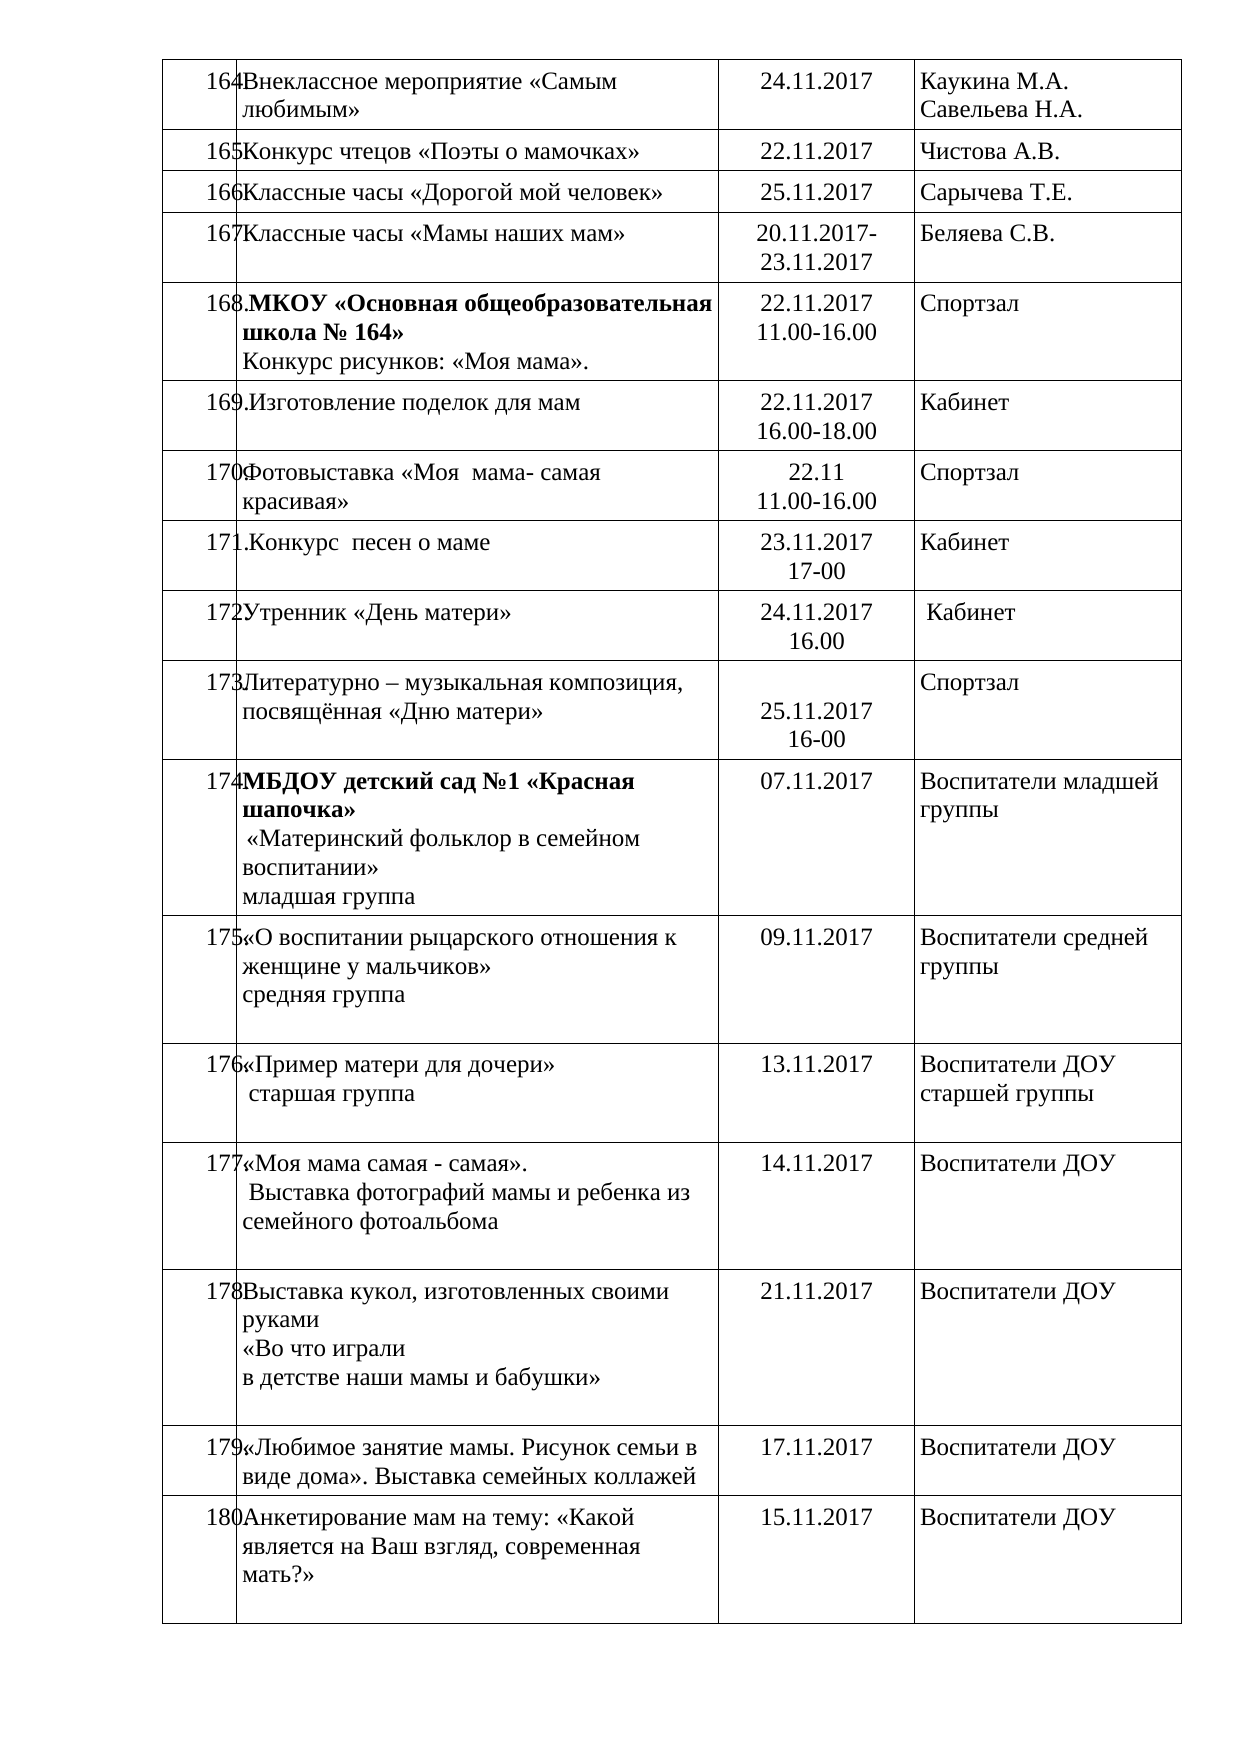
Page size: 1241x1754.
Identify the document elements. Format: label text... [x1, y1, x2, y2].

table_cell Беляева С.В. [915, 213, 1181, 282]
table_cell Каукина М.А. Савельева Н.А. [915, 60, 1181, 129]
table_cell «Моя мама самая - самая». Выставка фотографий мамы и ребенка из семейного фотоальбома [237, 1143, 718, 1269]
table_cell Утренник «День матери» [237, 591, 718, 660]
table_cell [163, 1496, 236, 1623]
table_cell Кабинет [915, 381, 1181, 450]
table_cell 22.11.2017 [719, 130, 914, 170]
table_cell 13.11.2017 [719, 1044, 914, 1142]
table_cell 15.11.2017 [719, 1496, 914, 1623]
table_cell 22.11.2017 16.00-18.00 [719, 381, 914, 450]
table_cell [163, 1143, 236, 1269]
table_cell Кабинет [915, 591, 1181, 660]
table_cell «О воспитании рыцарского отношения к женщине у мальчиков» средняя группа [237, 916, 718, 1043]
table_cell [163, 1044, 236, 1142]
table_cell Спортзал [915, 661, 1181, 759]
table_cell [163, 591, 236, 660]
table_cell Воспитатели средней группы [915, 916, 1181, 1043]
table_cell Классные часы «Дорогой мой человек» [237, 171, 718, 212]
table_cell Спортзал [915, 451, 1181, 520]
table_cell Классные часы «Мамы наших мам» [237, 213, 718, 282]
table_cell Воспитатели ДОУ старшей группы [915, 1044, 1181, 1142]
table_cell 25.11.2017 16-00 [719, 661, 914, 759]
table_cell «Любимое занятие мамы. Рисунок семьи в виде дома». Выставка семейных коллажей [237, 1426, 718, 1495]
table_cell [163, 213, 236, 282]
table_cell МБДОУ детский сад №1 «Красная шапочка» «Материнский фольклор в семейном воспитании» младшая группа [237, 760, 718, 915]
table_cell 24.11.2017 [719, 60, 914, 129]
table_cell Спортзал [915, 283, 1181, 380]
table_cell Внеклассное мероприятие «Самым любимым» [237, 60, 718, 129]
table_cell [163, 451, 236, 520]
table_cell «Пример матери для дочери» старшая группа [237, 1044, 718, 1142]
table_cell [163, 760, 236, 915]
table_cell 17.11.2017 [719, 1426, 914, 1495]
table_cell Воспитатели ДОУ [915, 1270, 1181, 1425]
table_cell 22.11 11.00-16.00 [719, 451, 914, 520]
table_cell Литературно – музыкальная композиция, посвящённая «Дню матери» [237, 661, 718, 759]
table_cell Фотовыставка «Моя мама- самая красивая» [237, 451, 718, 520]
table_cell Конкурс чтецов «Поэты о мамочках» [237, 130, 718, 170]
table_cell 07.11.2017 [719, 760, 914, 915]
table_cell Чистова А.В. [915, 130, 1181, 170]
table_cell [163, 171, 236, 212]
table_cell МКОУ «Основная общеобразовательная школа № 164» Конкурс рисунков: «Моя мама». [237, 283, 718, 380]
table_cell [163, 60, 236, 129]
table_cell [163, 130, 236, 170]
table_cell [163, 521, 236, 590]
table_cell [163, 283, 236, 380]
table_cell 09.11.2017 [719, 916, 914, 1043]
table_cell 23.11.2017 17-00 [719, 521, 914, 590]
table_cell Конкурс песен о маме [237, 521, 718, 590]
table_cell Изготовление поделок для мам [237, 381, 718, 450]
table_cell [163, 1270, 236, 1425]
table_cell Сарычева Т.Е. [915, 171, 1181, 212]
table_cell Анкетирование мам на тему: «Какой является на Ваш взгляд, современная мать?» [237, 1496, 718, 1623]
table_cell 24.11.2017 16.00 [719, 591, 914, 660]
table_cell [163, 381, 236, 450]
table_cell 21.11.2017 [719, 1270, 914, 1425]
table_cell 25.11.2017 [719, 171, 914, 212]
table_cell [163, 916, 236, 1043]
table_cell Воспитатели ДОУ [915, 1143, 1181, 1269]
table_cell 22.11.2017 11.00-16.00 [719, 283, 914, 380]
table_cell Воспитатели ДОУ [915, 1496, 1181, 1623]
table_cell Воспитатели младшей группы [915, 760, 1181, 915]
table_cell 14.11.2017 [719, 1143, 914, 1269]
table_cell Кабинет [915, 521, 1181, 590]
table_cell [163, 1426, 236, 1495]
table_cell 20.11.2017-23.11.2017 [719, 213, 914, 282]
table_cell [163, 661, 236, 759]
table_cell Воспитатели ДОУ [915, 1426, 1181, 1495]
table_cell Выставка кукол, изготовленных своими руками «Во что играли в детстве наши мамы и бабушки» [237, 1270, 718, 1425]
